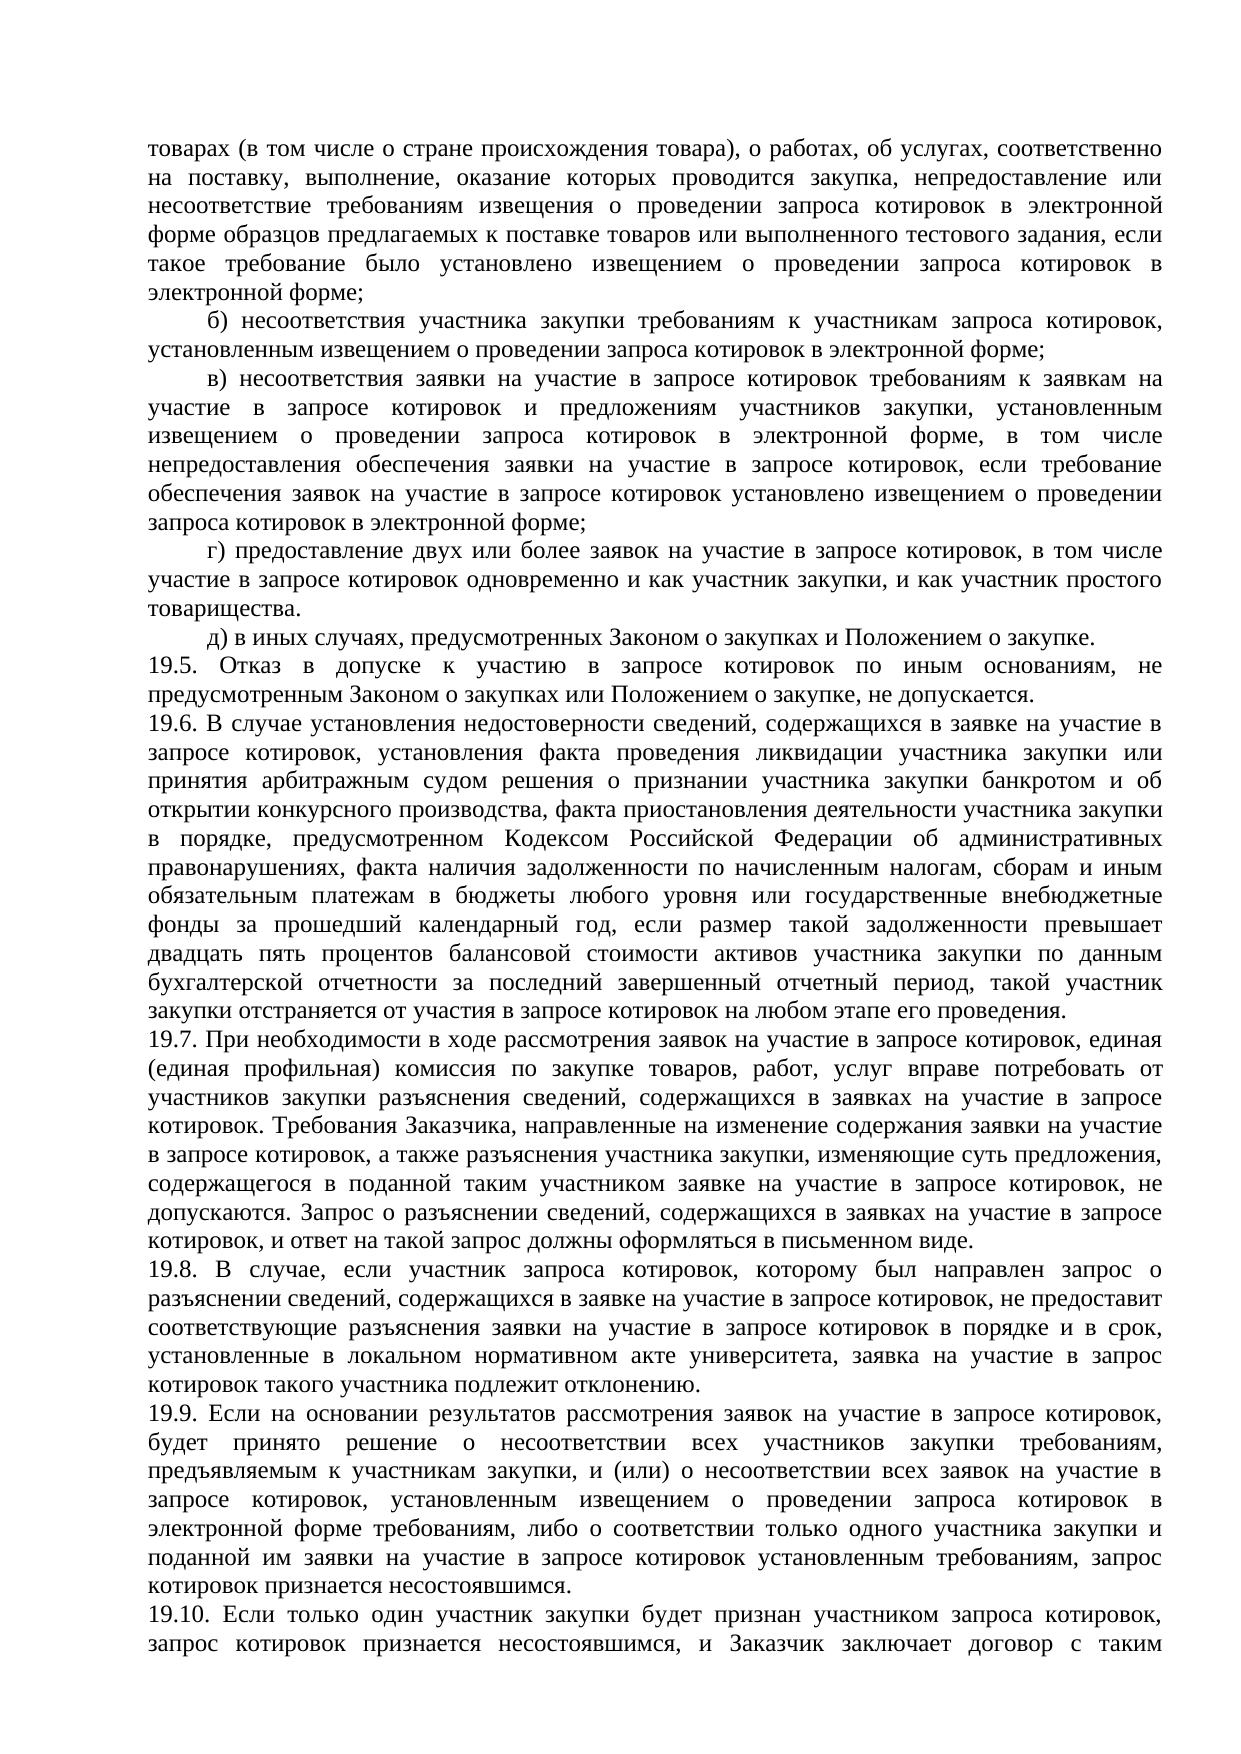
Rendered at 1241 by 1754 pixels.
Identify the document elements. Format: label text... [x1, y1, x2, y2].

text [148, 1599, 1163, 1657]
text 19.9. Если на основании результатов рассмотрения заявок на участие в запросе котировок, будет принято решение о несоответствии всех участников закупки требованиям, предъявляемым к участникам закупки, и (или) о несоответствии всех заявок на участие в запросе котировок, установленным извещением о проведении запроса котировок в электронной форме требованиям, либо о соответствии только одного участника закупки и поданной им заявки на участие в запросе котировок установленным требованиям, запрос котировок признается несостоявшимся. [148, 1398, 1163, 1599]
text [148, 133, 1163, 305]
text б) несоответствия участника закупки требованиям к участникам запроса котировок, установленным извещением о проведении запроса котировок в электронной форме; [148, 305, 1163, 363]
text 19.5. Отказ в допуске к участию в запросе котировок по иным основаниям, не предусмотренным Законом о закупках или Положением о закупке, не допускается. [148, 650, 1163, 708]
text 19.8. В случае, если участник запроса котировок, которому был направлен запрос о разъяснении сведений, содержащихся в заявке на участие в запросе котировок, не предоставит соответствующие разъяснения заявки на участие в запросе котировок в порядке и в срок, установленные в локальном нормативном акте университета, заявка на участие в запрос котировок такого участника подлежит отклонению. [148, 1254, 1163, 1398]
text г) предоставление двух или более заявок на участие в запросе котировок, в том числе участие в запросе котировок одновременно и как участник закупки, и как участник простого товарищества. [148, 535, 1163, 622]
text 19.6. В случае установления недостоверности сведений, содержащихся в заявке на участие в запросе котировок, установления факта проведения ликвидации участника закупки или принятия арбитражным судом решения о признании участника закупки банкротом и об открытии конкурсного производства, факта приостановления деятельности участника закупки в порядке, предусмотренном Кодексом Российской Федерации об административных правонарушениях, факта наличия задолженности по начисленным налогам, сборам и иным обязательным платежам в бюджеты любого уровня или государственные внебюджетные фонды за прошедший календарный год, если размер такой задолженности превышает двадцать пять процентов балансовой стоимости активов участника закупки по данным бухгалтерской отчетности за последний завершенный отчетный период, такой участник закупки отстраняется от участия в запросе котировок на любом этапе его проведения. [148, 708, 1163, 1024]
text 19.7. При необходимости в ходе рассмотрения заявок на участие в запросе котировок, единая (единая профильная) комиссия по закупке товаров, работ, услуг вправе потребовать от участников закупки разъяснения сведений, содержащихся в заявках на участие в запросе котировок. Требования Заказчика, направленные на изменение содержания заявки на участие в запросе котировок, а также разъяснения участника закупки, изменяющие суть предложения, содержащегося в поданной таким участником заявке на участие в запросе котировок, не допускаются. Запрос о разъяснении сведений, содержащихся в заявках на участие в запросе котировок, и ответ на такой запрос должны оформляться в письменном виде. [148, 1024, 1163, 1254]
text в) несоответствия заявки на участие в запросе котировок требованиям к заявкам на участие в запросе котировок и предложениям участников закупки, установленным извещением о проведении запроса котировок в электронной форме, в том числе непредоставления обеспечения заявки на участие в запросе котировок, если требование обеспечения заявок на участие в запросе котировок установлено извещением о проведении запроса котировок в электронной форме; [148, 363, 1163, 535]
text д) в иных случаях, предусмотренных Законом о закупках и Положением о закупке. [148, 622, 1163, 650]
